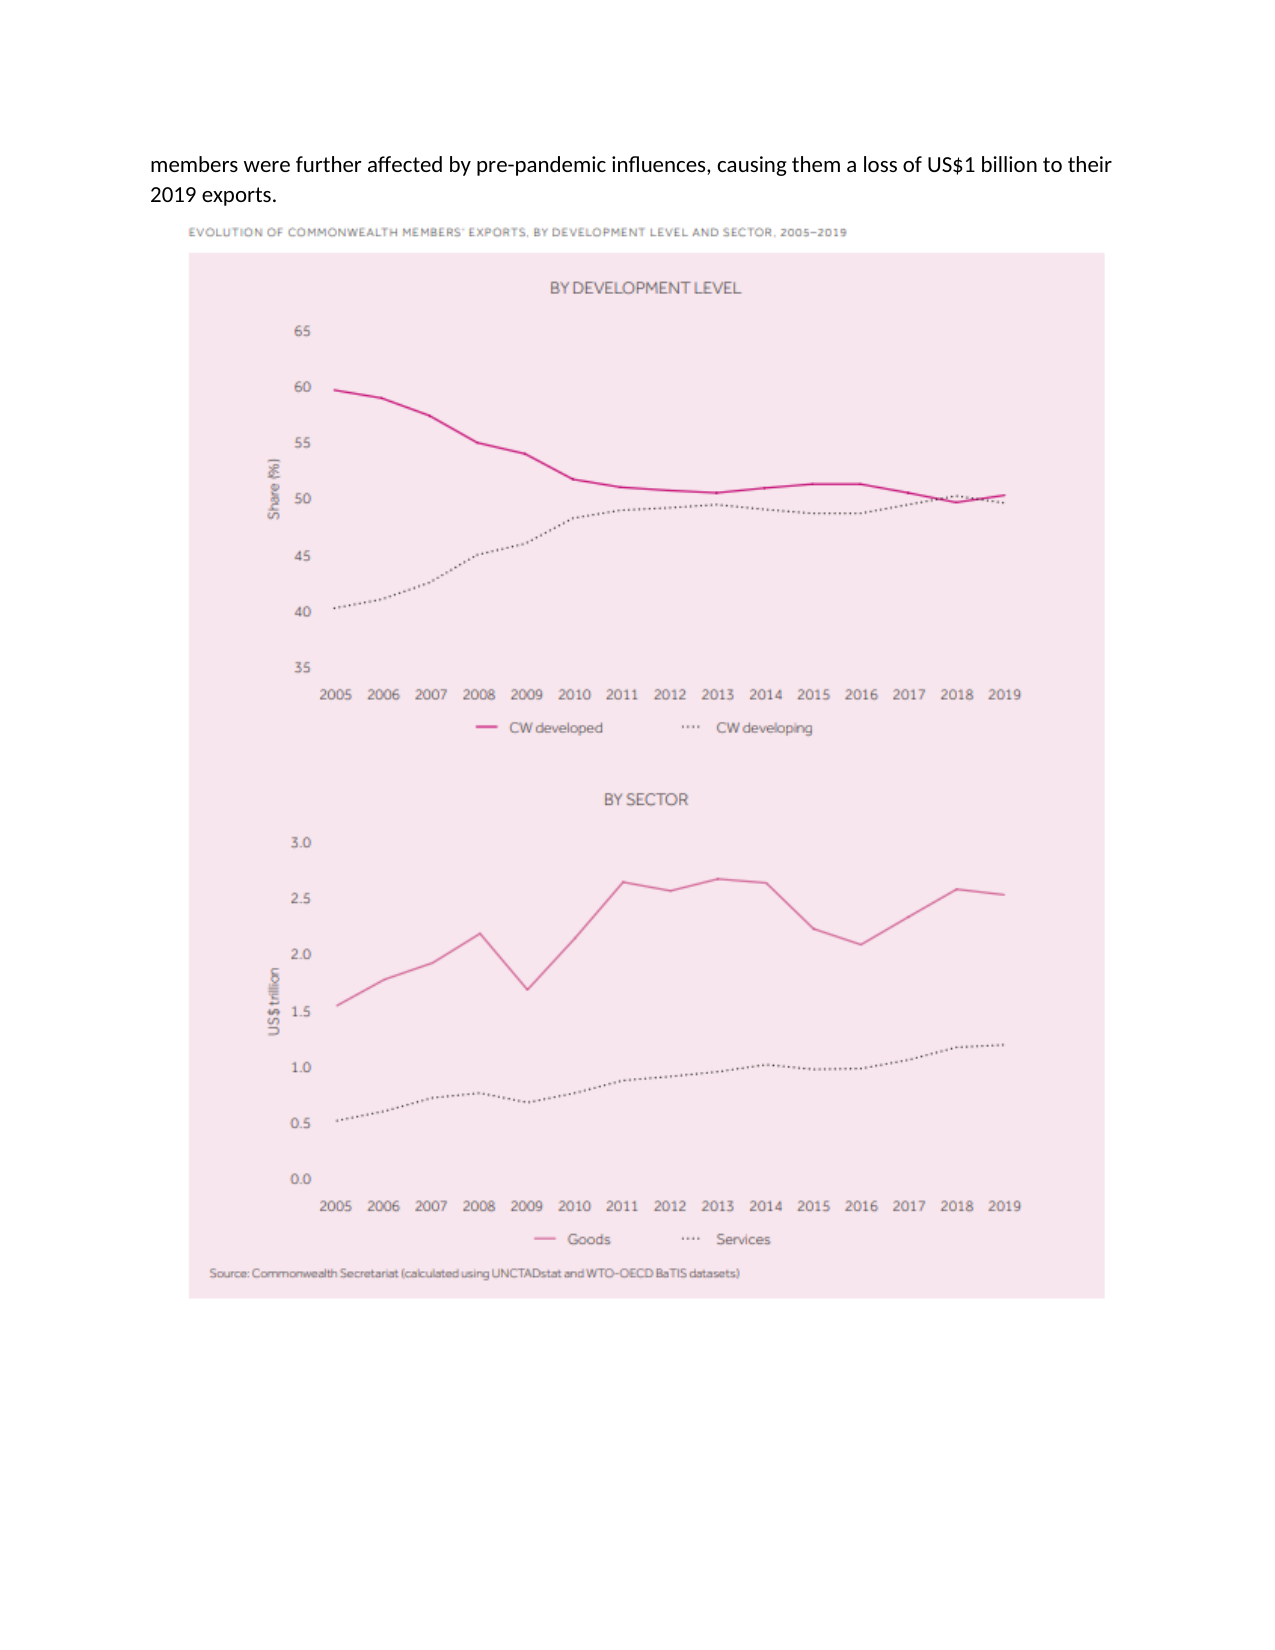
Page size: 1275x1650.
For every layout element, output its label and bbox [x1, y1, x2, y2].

text [150, 150, 1125, 208]
picture [150, 227, 1125, 1329]
